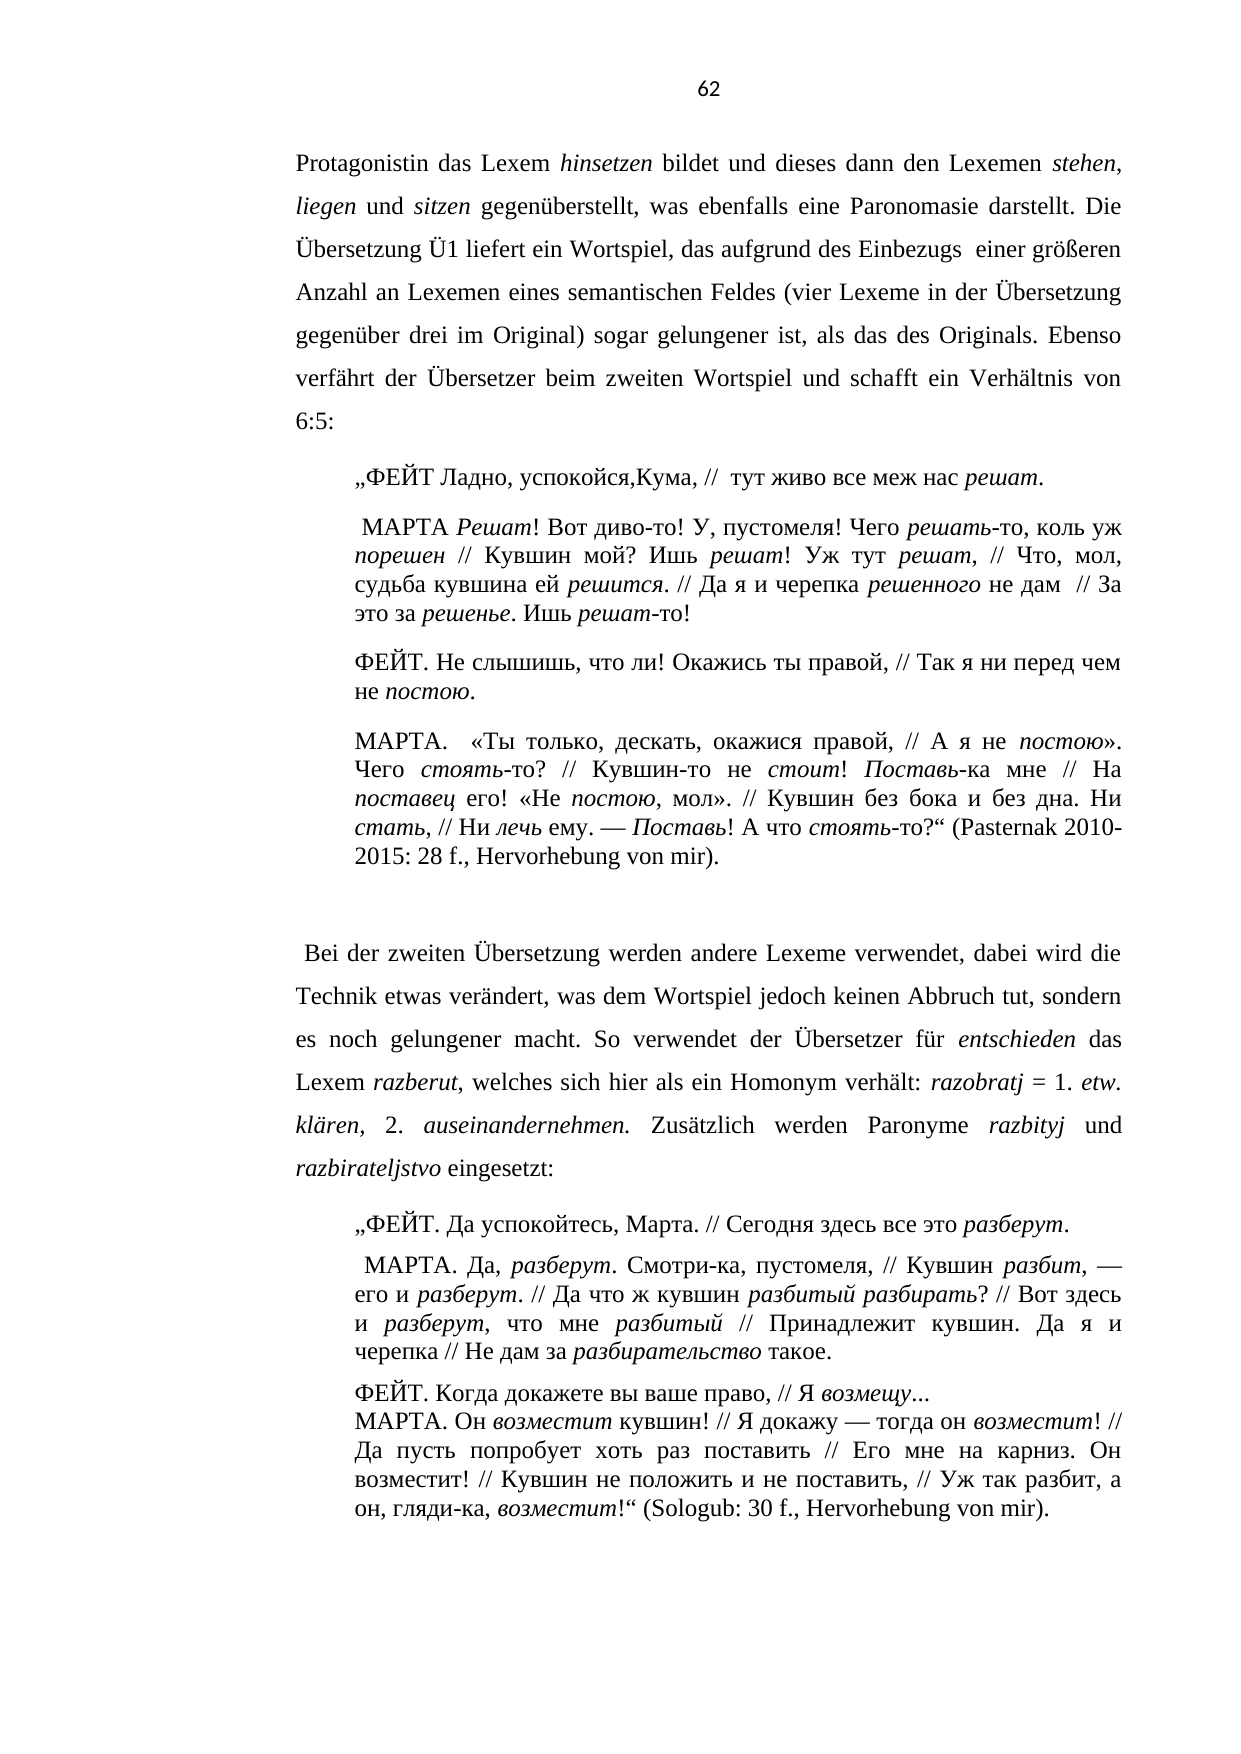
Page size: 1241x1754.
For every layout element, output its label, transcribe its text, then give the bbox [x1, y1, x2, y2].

text МАРТА. Да, разберут. Смотри-ка, пустомеля, // Кувшин разбит, — его и разберут. // Да что ж кувшин разбитый разбирать? // Вот здесь и разберут, что мне разбитый // Принадлежит кувшин. Да я и черепка // Не дам за разбирательство такое. [354, 1250, 1122, 1365]
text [295, 148, 1122, 435]
text ФЕЙТ. Когда докажете вы ваше право, // Я возмещу... [354, 1378, 1122, 1406]
text Bei der zweiten Übersetzung werden andere Lexeme verwendet, dabei wird die Technik etwas verändert, was dem Wortspiel jedoch keinen Abbruch tut, sondern es noch gelungener macht. So verwendet der Übersetzer für entschieden das Lexem razberut, welches sich hier als ein Homonym verhält: razobratj = 1. etw. klären, 2. auseinandernehmen. Zusätzlich werden Paronyme razbityj und razbirateljstvo eingesetzt: [295, 938, 1122, 1182]
text ФЕЙТ. Не слышишь, что ли! Окажись ты правой, // Так я ни перед чем не постою. [354, 647, 1122, 705]
text МАРТА Решат! Вот диво-то! У, пустомеля! Чего решать-то, коль уж порешен // Кувшин мой? Ишь решат! Уж тут решат, // Что, мол, судьба кувшина ей решится. // Да я и черепка решенного не дам // За это за решенье. Ишь решат-то! [354, 512, 1122, 627]
text МАРТА. «Ты только, дескать, окажися правой, // А я не постою». Чего стоять-то? // Кувшин-тo не стоит! Поставь-ка мне // На поставец его! «Не постою, мол». // Кувшин без бока и без дна. Ни стать, // Ни лечь ему. — Поставь! А что стоять-то?“ (Pasternak 2010-2015: 28 f., Hervorhebung von mir). [354, 726, 1122, 869]
text „ФЕЙТ. Да успокойтесь, Марта. // Сегодня здесь все это разберут. [354, 1209, 1122, 1238]
text „ФЕЙТ Ладно, успокойся,Кума, // тут живо все меж нас решат. [354, 462, 1122, 491]
text МАРТА. Он возместит кувшин! // Я докажу — тогда он возместит! // Да пусть попробует хоть раз поставить // Его мне на карниз. Он возместит! // Кувшин не положить и не поставить, // Уж так разбит, а он, гляди-ка, возместит!“ (Sologub: 30 f., Hervorhebung von mir). [354, 1406, 1122, 1521]
